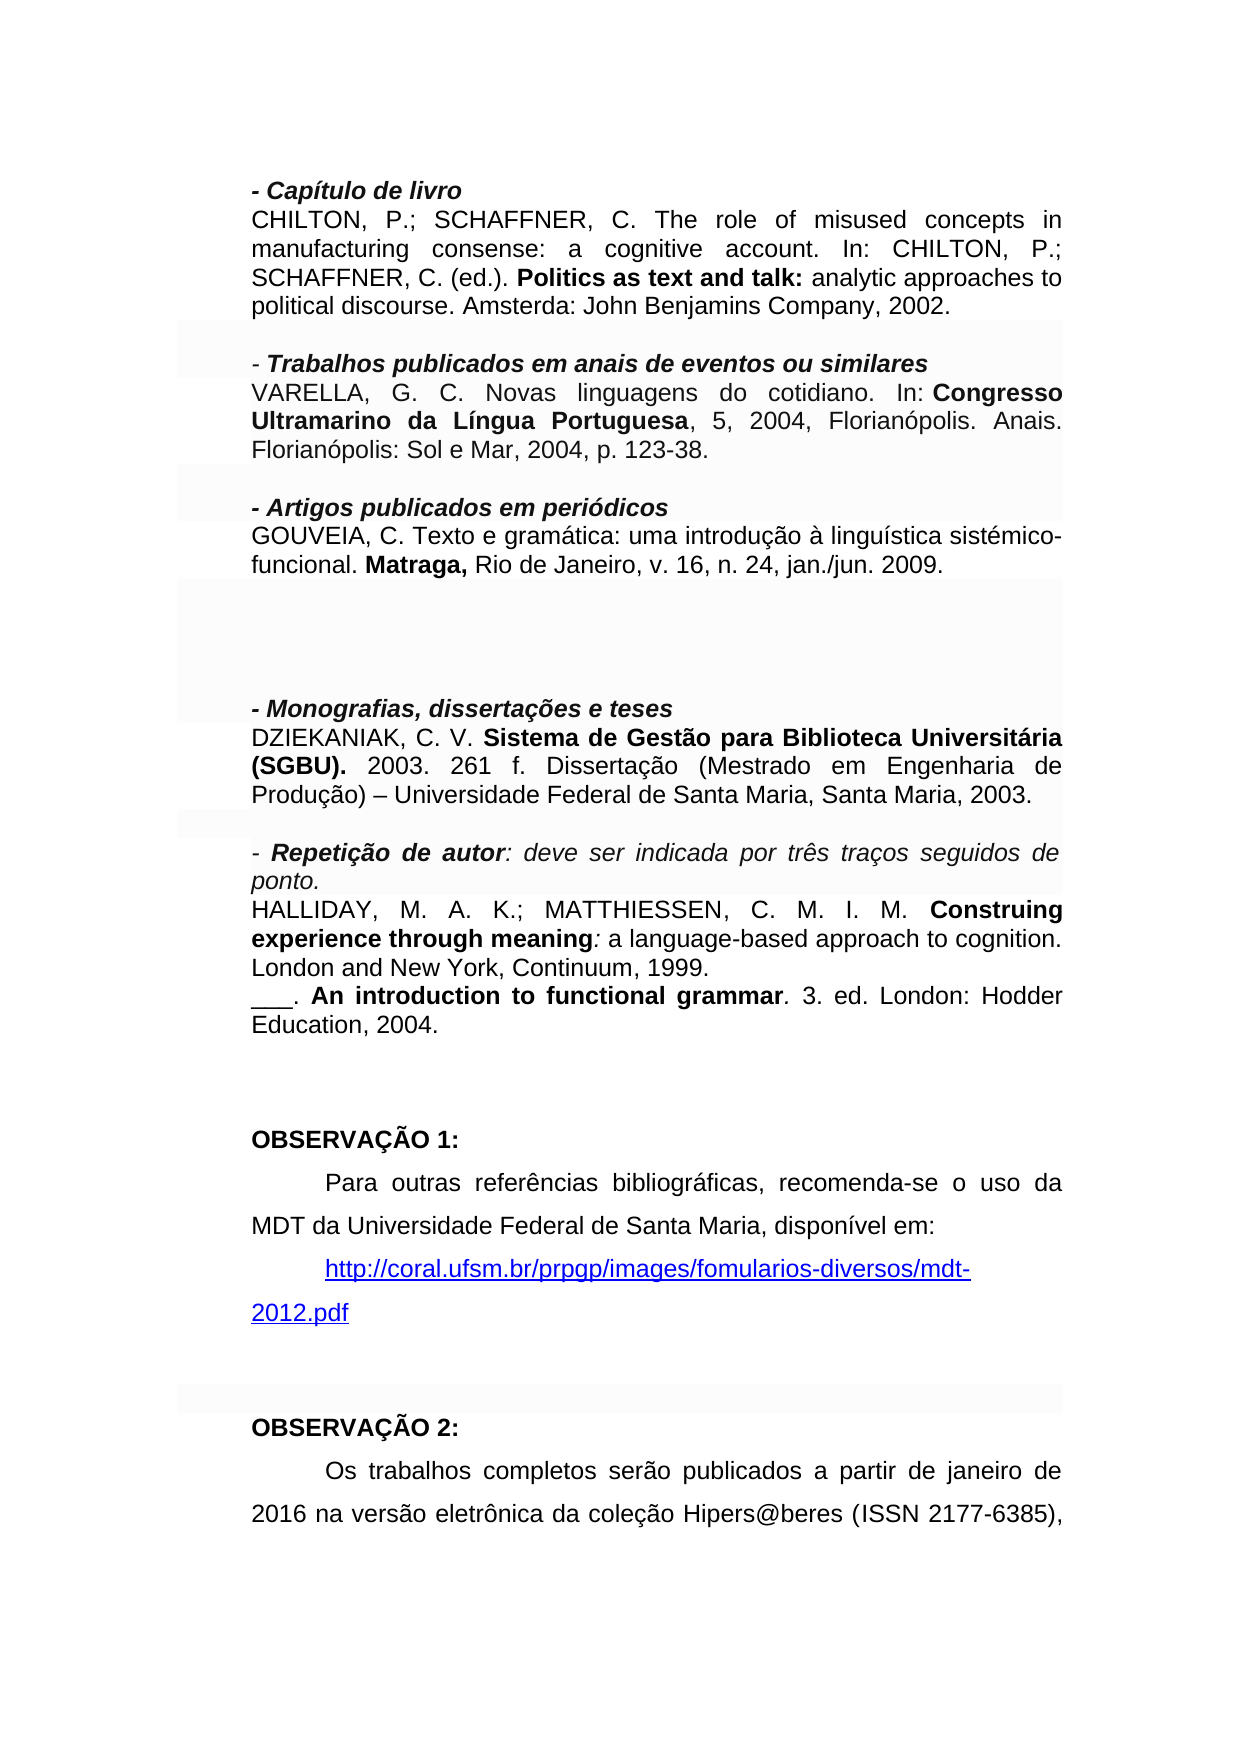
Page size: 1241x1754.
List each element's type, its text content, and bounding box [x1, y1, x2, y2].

text Halliday, M. A. K.; Matthiessen, C. M. I. M. Construing experience through meaning: a language-based approach to cognition. London and New York, Continuum, 1999. [251, 895, 1063, 981]
text OBSERVAÇÃO 1: [251, 1125, 1063, 1154]
text http://coral.ufsm.br/prpgp/images/fomularios-diversos/mdt-2012.pdf [251, 1254, 1063, 1326]
text - Capítulo de livro [251, 176, 1063, 205]
text - Artigos publicados em periódicos [177, 493, 1063, 521]
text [251, 1456, 1063, 1528]
text CHILTON, P.; SCHAFFNER, C. The role of misused concepts in manufacturing consense: a cognitive account. In: CHILTON, P.; SCHAFFNER, C. (ed.). Politics as text and talk: analytic approaches to political discourse. Amsterda: John Benjamins Company, 2002. [251, 205, 1063, 320]
text ___. An introduction to functional grammar. 3. ed. London: Hodder Education, 2004. [251, 981, 1063, 1039]
text - Trabalhos publicados em anais de eventos ou similares [177, 349, 1063, 378]
text - Repetição de autor: deve ser indicada por três traços seguidos de ponto. [251, 838, 1063, 895]
text VARELLA, G. C. Novas linguagens do cotidiano. In: Congresso Ultramarino da Língua Portuguesa, 5, 2004, Florianópolis. Anais. Florianópolis: Sol e Mar, 2004, p. 123-38. [251, 378, 1063, 464]
text Para outras referências bibliográficas, recomenda-se o uso da MDT da Universidade Federal de Santa Maria, disponível em: [251, 1168, 1063, 1240]
text DZIEKANIAK, C. V. Sistema de Gestão para Biblioteca Universitária (SGBU). 2003. 261 f. Dissertação (Mestrado em Engenharia de Produção) – Universidade Federal de Santa Maria, Santa Maria, 2003. [251, 723, 1063, 809]
text OBSERVAÇÃO 2: [222, 1413, 1063, 1441]
text - Monografias, dissertações e teses [177, 694, 1063, 723]
text GOUVEIA, C. Texto e gramática: uma introdução à linguística sistémico-funcional. Matraga, Rio de Janeiro, v. 16, n. 24, jan./jun. 2009. [251, 521, 1063, 579]
